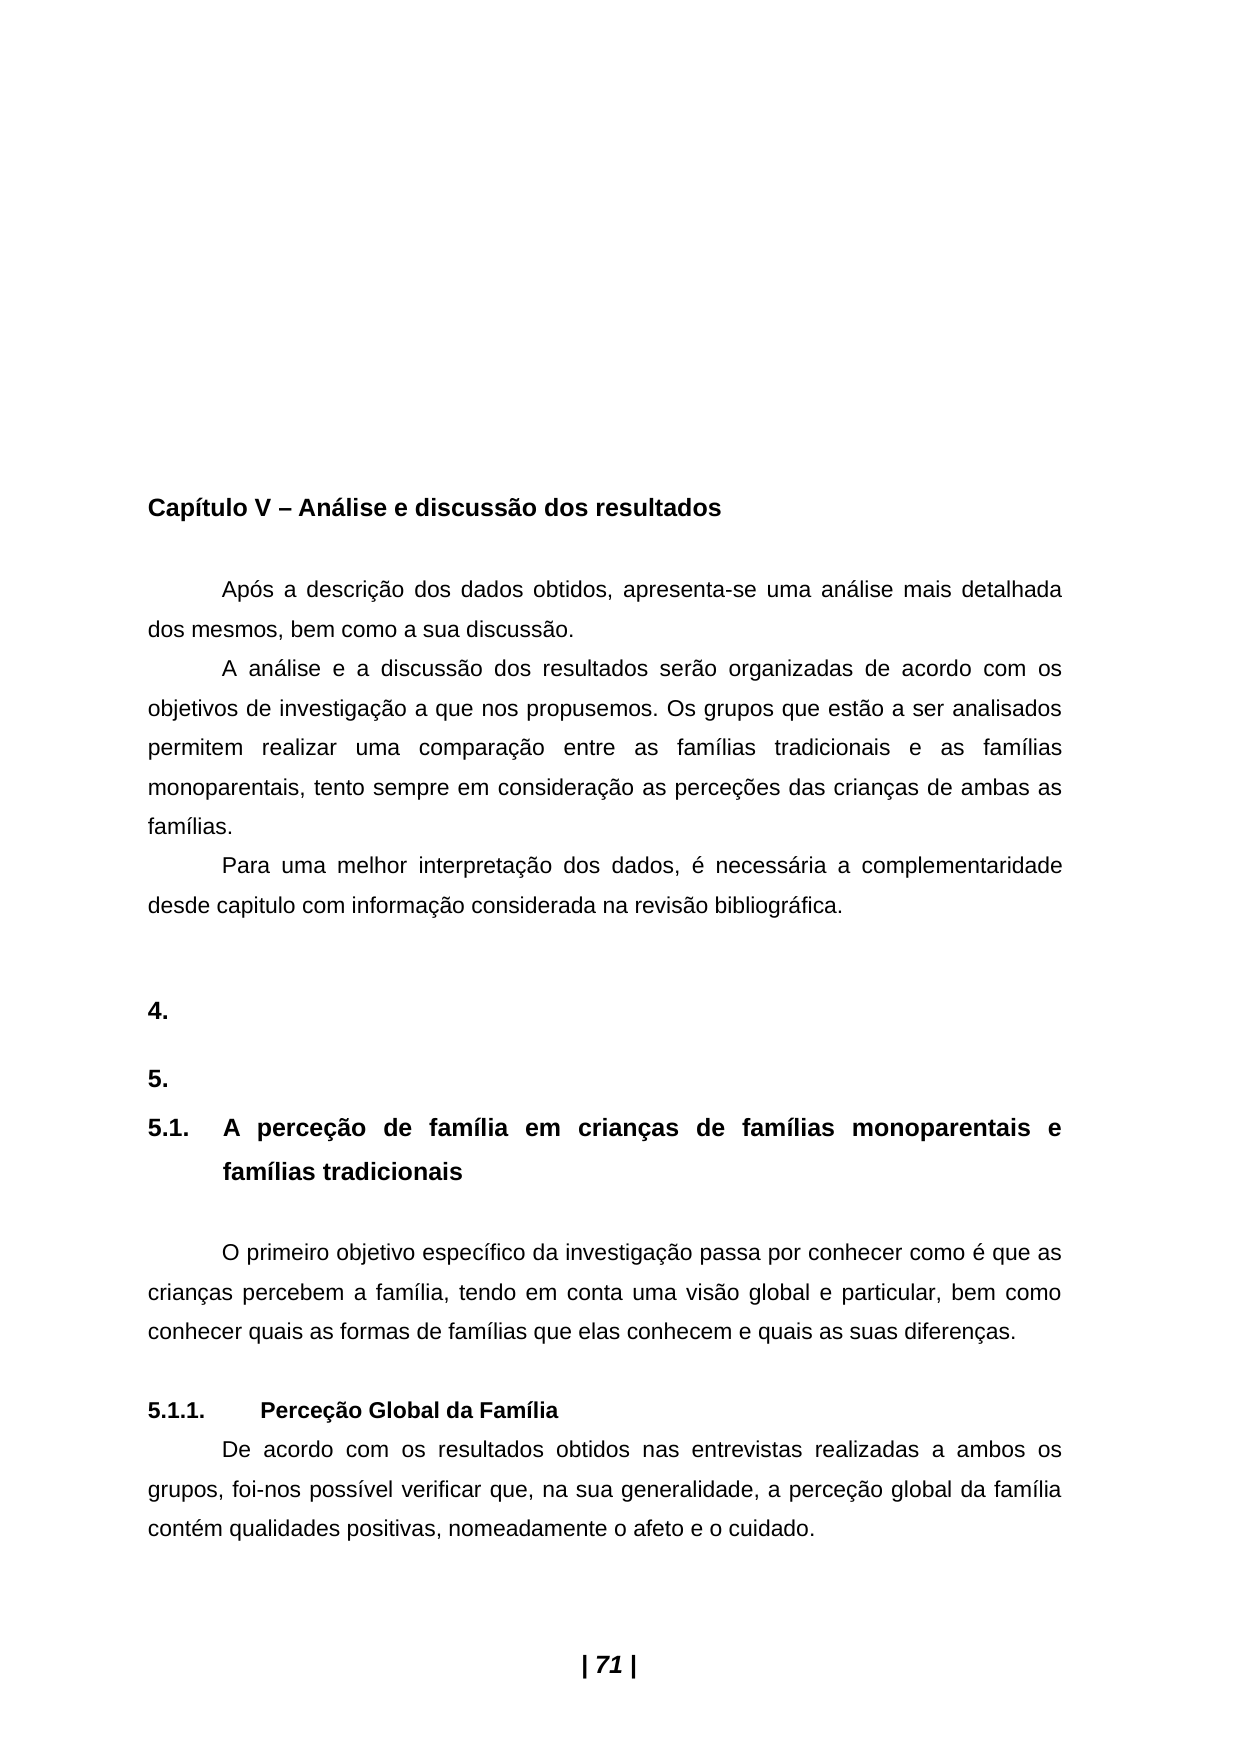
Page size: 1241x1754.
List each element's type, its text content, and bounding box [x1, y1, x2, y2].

list Perceção Global da Família [148, 1397, 1063, 1423]
text Após a descrição dos dados obtidos, apresenta-se uma análise mais detalhada dos mesmos, bem como a sua discussão. [148, 576, 1063, 642]
subtitle A perceção de família em crianças de famílias monoparentais e famílias tradicionais [148, 1113, 1063, 1185]
text A análise e a discussão dos resultados serão organizadas de acordo com os objetivos de investigação a que nos propusemos. Os grupos que estão a ser analisados permitem realizar uma comparação entre as famílias tradicionais e as famílias monoparentais, tento sempre em consideração as perceções das crianças de ambas as famílias. [148, 655, 1063, 839]
subtitle Capítulo V – Análise e discussão dos resultados [148, 493, 1063, 522]
text Para uma melhor interpretação dos dados, é necessária a complementaridade desde capitulo com informação considerada na revisão bibliográfica. [148, 852, 1063, 918]
text De acordo com os resultados obtidos nas entrevistas realizadas a ambos os grupos, foi-nos possível verificar que, na sua generalidade, a perceção global da família contém qualidades positivas, nomeadamente o afeto e o cuidado. [148, 1436, 1063, 1542]
text O primeiro objetivo específico da investigação passa por conhecer como é que as crianças percebem a família, tendo em conta uma visão global e particular, bem como conhecer quais as formas de famílias que elas conhecem e quais as suas diferenças. [148, 1239, 1063, 1344]
